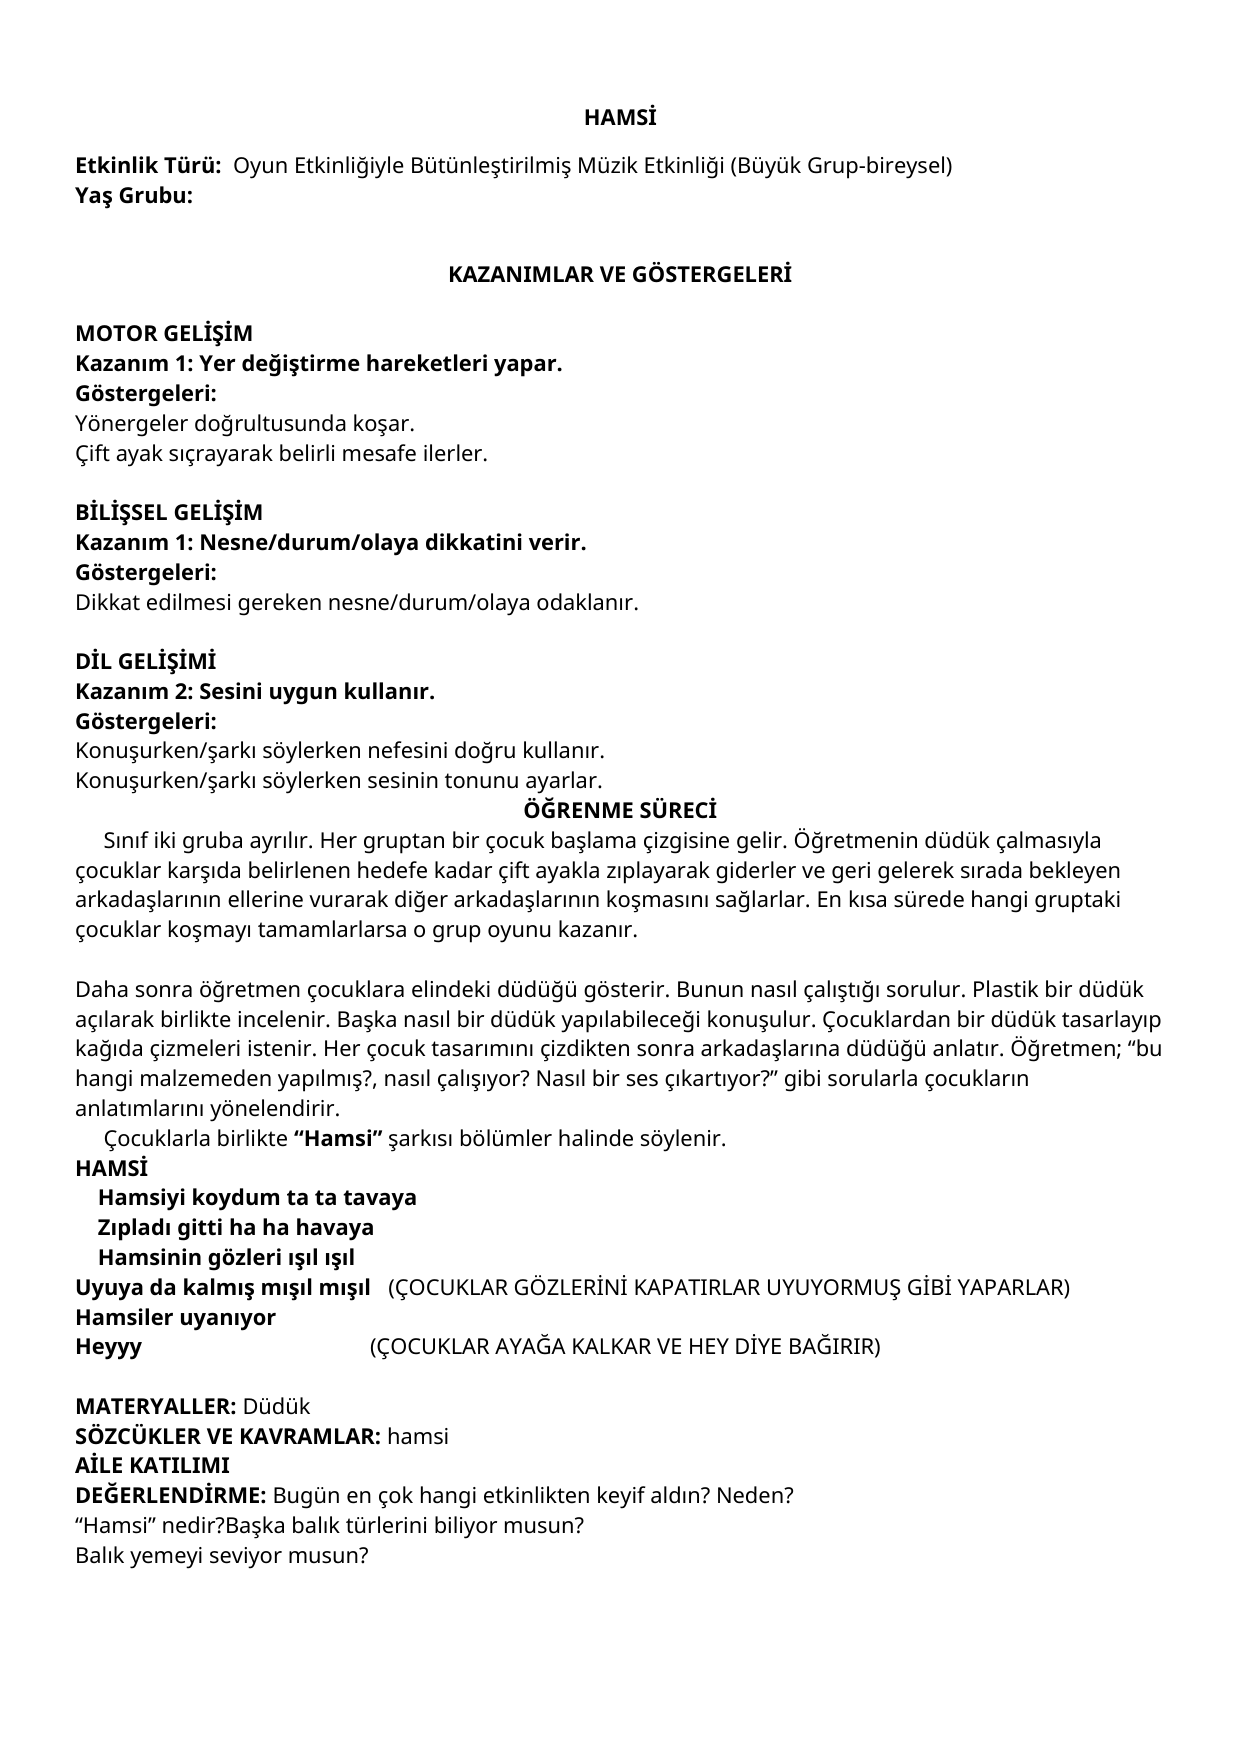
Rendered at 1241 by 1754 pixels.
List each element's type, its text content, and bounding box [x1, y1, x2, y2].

text Yönergeler doğrultusunda koşar. [75, 408, 1165, 438]
text KAZANIMLAR VE GÖSTERGELERİ [75, 259, 1165, 289]
text Konuşurken/şarkı söylerken sesinin tonunu ayarlar. [75, 765, 1165, 795]
text Dikkat edilmesi gereken nesne/durum/olaya odaklanır. [75, 587, 1165, 616]
text Balık yemeyi seviyor musun? [75, 1540, 1165, 1570]
text Sınıf iki gruba ayrılır. Her gruptan bir çocuk başlama çizgisine gelir. Öğretmenin düdük çalmasıyla çocuklar karşıda belirlenen hedefe kadar çift ayakla zıplayarak giderler ve geri gelerek sırada bekleyen arkadaşlarının ellerine vurarak diğer arkadaşlarının koşmasını sağlarlar. En kısa sürede hangi gruptaki çocuklar koşmayı tamamlarlarsa o grup oyunu kazanır. [75, 825, 1165, 944]
text MATERYALLER: Düdük [75, 1391, 1165, 1421]
text Göstergeleri: [75, 557, 1165, 587]
text DEĞERLENDİRME: Bugün en çok hangi etkinlikten keyif aldın? Neden? [75, 1480, 1165, 1510]
text Çift ayak sıçrayarak belirli mesafe ilerler. [75, 438, 1165, 467]
text HAMSİ [75, 102, 1165, 132]
text Kazanım 1: Nesne/durum/olaya dikkatini verir. [75, 527, 1165, 557]
text Etkinlik Türü: Oyun Etkinliğiyle Bütünleştirilmiş Müzik Etkinliği (Büyük Grup-bireysel) [75, 151, 1165, 180]
text MOTOR GELİŞİM [75, 318, 1165, 348]
text Heyyy (ÇOCUKLAR AYAĞA KALKAR VE HEY DİYE BAĞIRIR) [75, 1331, 1165, 1361]
text Daha sonra öğretmen çocuklara elindeki düdüğü gösterir. Bunun nasıl çalıştığı sorulur. Plastik bir düdük açılarak birlikte incelenir. Başka nasıl bir düdük yapılabileceği konuşulur. Çocuklardan bir düdük tasarlayıp kağıda çizmeleri istenir. Her çocuk tasarımını çizdikten sonra arkadaşlarına düdüğü anlatır. Öğretmen; “bu hangi malzemeden yapılmış?, nasıl çalışıyor? Nasıl bir ses çıkartıyor?” gibi sorularla çocukların anlatımlarını yönelendirir. [75, 974, 1165, 1123]
text “Hamsi” nedir?Başka balık türlerini biliyor musun? [75, 1510, 1165, 1540]
text Kazanım 1: Yer değiştirme hareketleri yapar. [75, 348, 1165, 378]
text Hamsiyi koydum ta ta tavaya Zıpladı gitti ha ha havaya Hamsinin gözleri ışıl ışıl [75, 1182, 1165, 1272]
text HAMSİ [75, 1153, 1165, 1182]
text AİLE KATILIMI [75, 1451, 1165, 1480]
text Uyuya da kalmış mışıl mışıl (ÇOCUKLAR GÖZLERİNİ KAPATIRLAR UYUYORMUŞ GİBİ YAPARLAR) Hamsiler uyanıyor [75, 1272, 1165, 1331]
text DİL GELİŞİMİ [75, 646, 1165, 676]
text ÖĞRENME SÜRECİ [75, 795, 1165, 825]
text Göstergeleri: [75, 378, 1165, 408]
text Kazanım 2: Sesini uygun kullanır. [75, 676, 1165, 706]
text Konuşurken/şarkı söylerken nefesini doğru kullanır. [75, 736, 1165, 765]
text Göstergeleri: [75, 706, 1165, 736]
text Yaş Grubu: [75, 180, 1165, 210]
text BİLİŞSEL GELİŞİM [75, 497, 1165, 527]
text Çocuklarla birlikte “Hamsi” şarkısı bölümler halinde söylenir. [75, 1123, 1165, 1153]
text SÖZCÜKLER VE KAVRAMLAR: hamsi [75, 1421, 1165, 1451]
